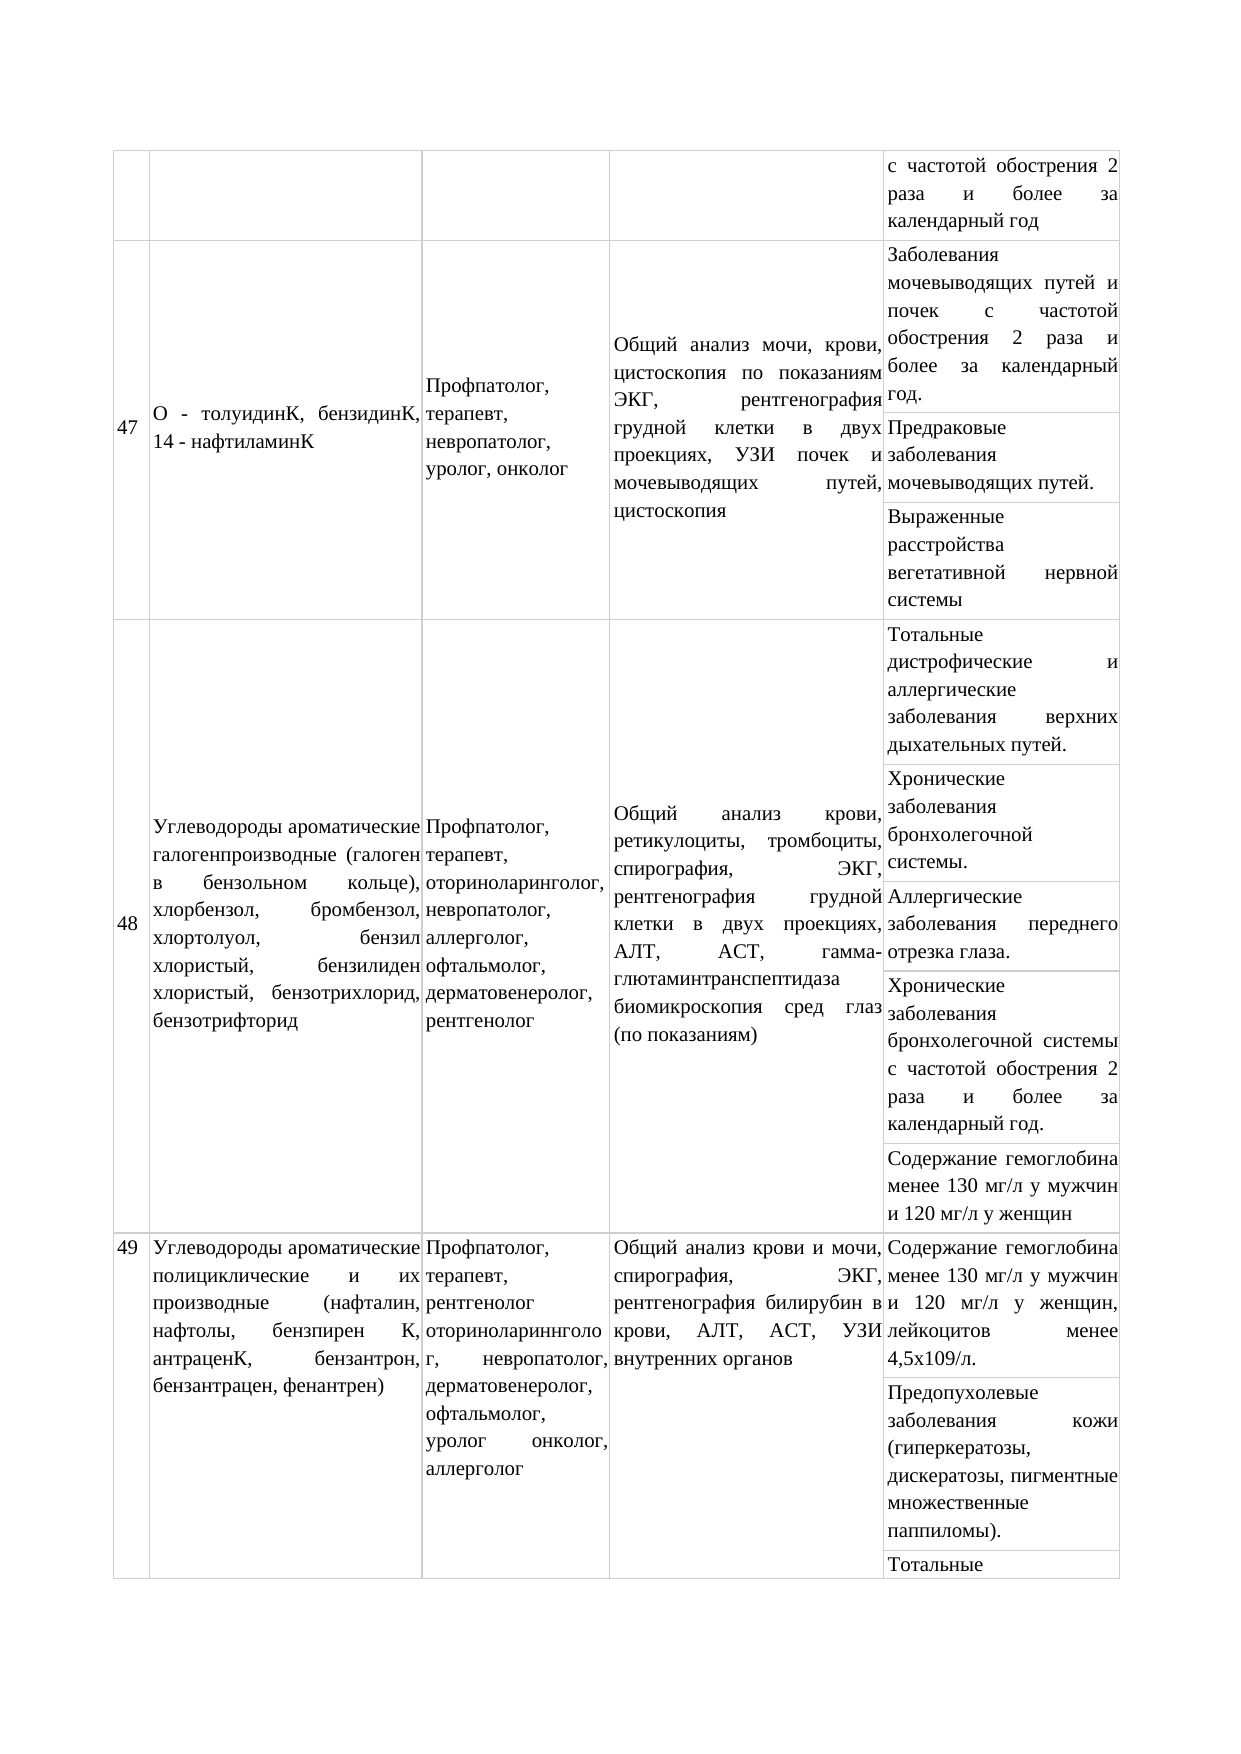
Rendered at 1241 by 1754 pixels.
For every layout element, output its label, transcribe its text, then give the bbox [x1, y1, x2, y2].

table_cell 49 [114, 1234, 149, 1578]
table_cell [884, 1551, 1119, 1578]
table_cell Заболевания мочевыводящих путей и почек с частотой обострения 2 раза и более за календарный год. [884, 241, 1119, 412]
table_cell Профпатолог, терапевт, невропатолог, уролог, онколог [423, 241, 609, 619]
table_cell Выраженные расстройства вегетативной нервной системы [884, 503, 1119, 619]
table_cell Содержание гемоглобина менее 130 мг/л у мужчин и 120 мг/л у женщин, лейкоцитов менее 4,5х109/л. [884, 1234, 1119, 1377]
table_cell 47 [114, 241, 149, 619]
table_cell Тотальные дистрофические и аллергические заболевания верхних дыхательных путей. [884, 620, 1119, 763]
table_cell Профпатолог, терапевт, рентгенолог оторинолариннголог, невропатолог, дерматовенеролог, офтальмолог, уролог онколог, аллерголог [423, 1234, 609, 1578]
table_cell Общий анализ мочи, крови, цистоскопия по показаниям ЭКГ, рентгенография грудной клетки в двух проекциях, УЗИ почек и мочевыводящих путей, цистоскопия [610, 241, 883, 619]
table_cell Хронические заболевания бронхолегочной системы. [884, 765, 1119, 881]
table_cell Хронические заболевания бронхолегочной системы с частотой обострения 2 раза и более за календарный год. [884, 972, 1119, 1143]
table_cell 48 [114, 620, 149, 1232]
table_cell Общий анализ крови, ретикулоциты, тромбоциты, спирография, ЭКГ, рентгенография грудной клетки в двух проекциях, АЛТ, АСТ, гамма-глютаминтранспептидаза биомикроскопия сред глаз (по показаниям) [610, 620, 883, 1232]
table_cell Аллергические заболевания переднего отрезка глаза. [884, 882, 1119, 970]
table_cell Предраковые заболевания мочевыводящих путей. [884, 413, 1119, 502]
table_cell Содержание гемоглобина менее 130 мг/л у мужчин и 120 мг/л у женщин [884, 1144, 1119, 1232]
table_cell О - толуидинК, бензидинК, 14 - нафтиламинК [150, 241, 421, 619]
table_cell Общий анализ крови и мочи, спирография, ЭКГ, рентгенография билирубин в крови, АЛТ, АСТ, УЗИ внутренних органов [610, 1234, 883, 1578]
table_cell Профпатолог, терапевт, оториноларинголог, невропатолог, аллерголог, офтальмолог, дерматовенеролог, рентгенолог [423, 620, 609, 1232]
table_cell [884, 151, 1119, 239]
table_cell Углеводороды ароматические полициклические и их производные (нафталин, нафтолы, бензпирен К, антраценК, бензантрон, бензантрацен, фенантрен) [150, 1234, 421, 1578]
table_cell Углеводороды ароматические галогенпроизводные (галоген в бензольном кольце), хлорбензол, бромбензол, хлортолуол, бензил хлористый, бензилиден хлористый, бензотрихлорид, бензотрифторид [150, 620, 421, 1232]
table_cell Предопухолевые заболевания кожи (гиперкератозы, дискератозы, пигментные множественные паппиломы). [884, 1378, 1119, 1549]
